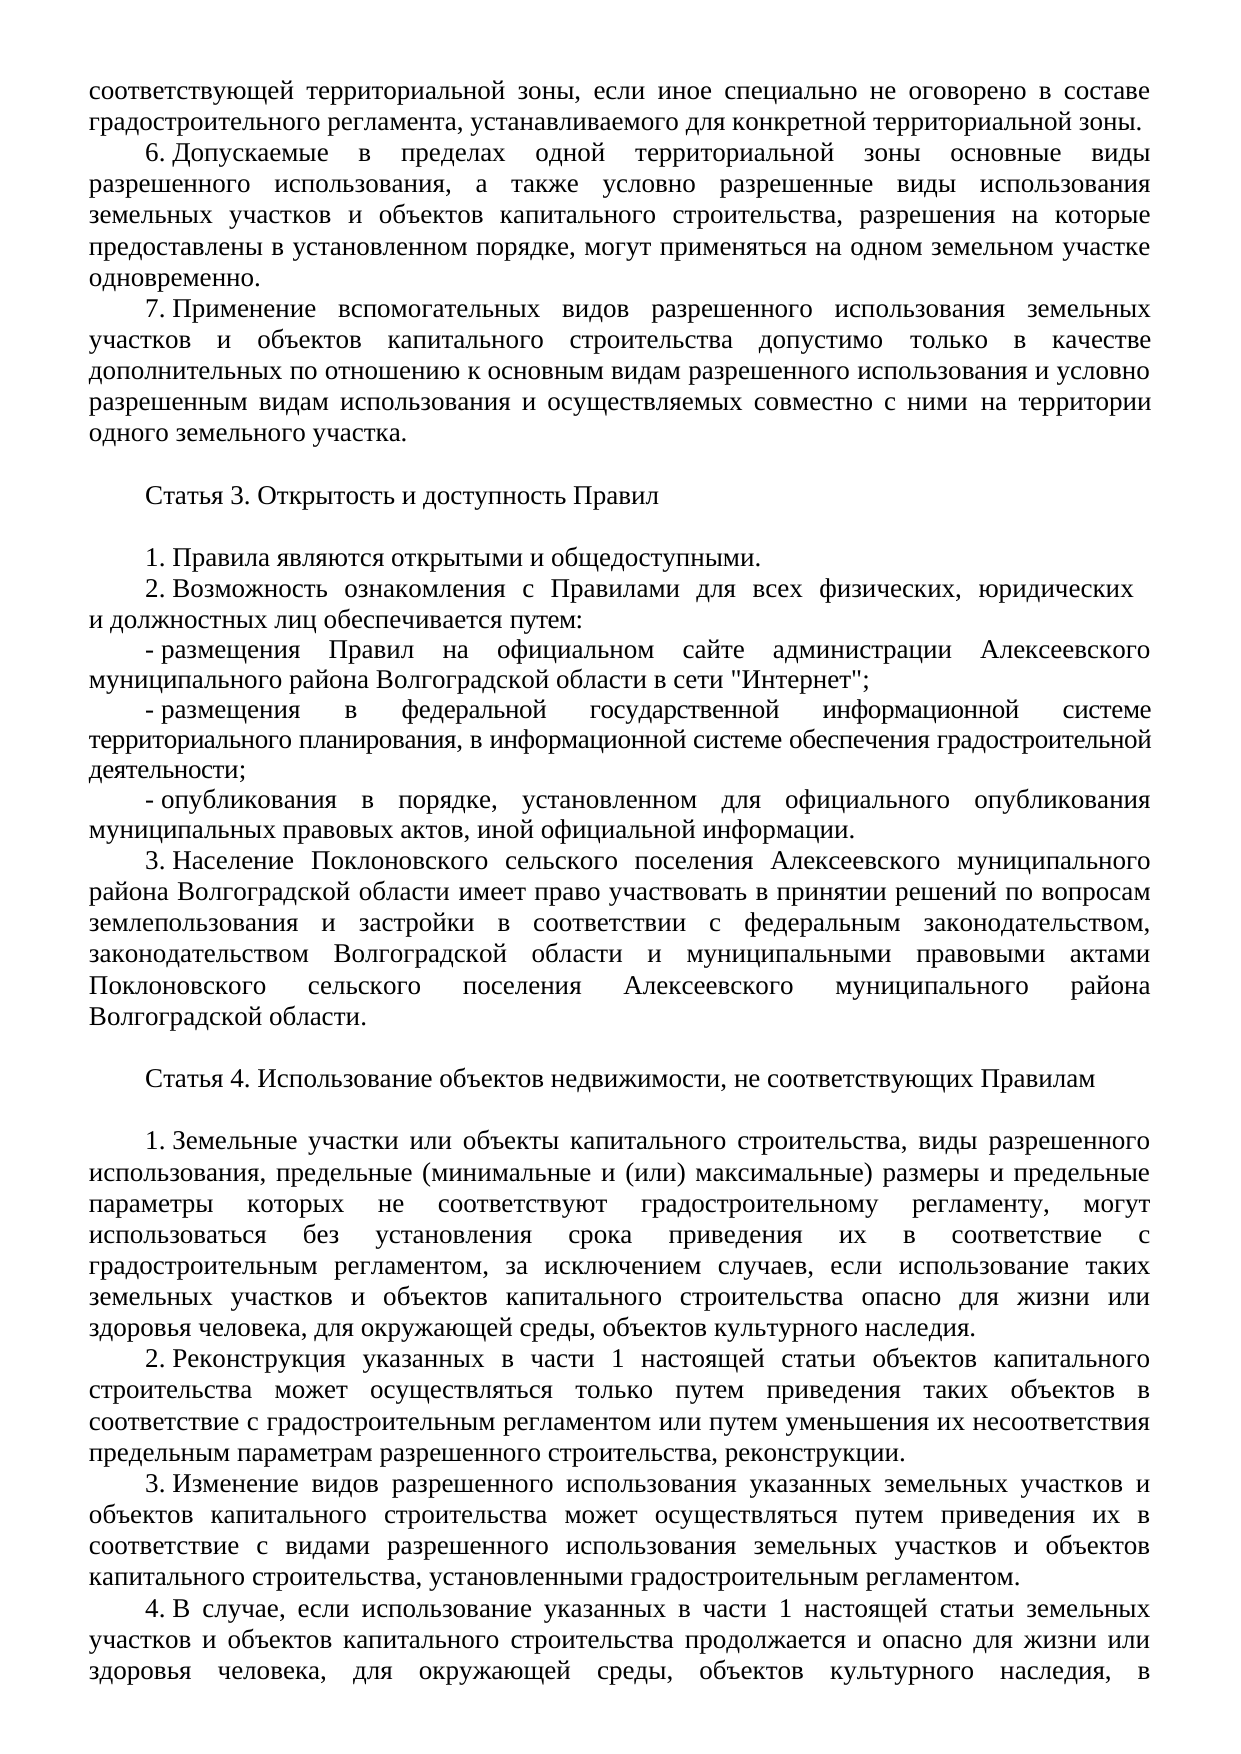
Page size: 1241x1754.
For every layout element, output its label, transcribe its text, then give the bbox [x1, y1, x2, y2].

text 1. Правила являются открытыми и общедоступными. [89, 541, 1152, 572]
text 2. Возможность ознакомления с Правилами для всех физических, юридических и должностных лиц обеспечивается путем: [89, 572, 1152, 634]
text - размещения Правил на официальном сайте администрации Алексеевского муниципального района Волгоградской области в сети "Интернет"; [89, 634, 1152, 694]
text 2. Реконструкция указанных в части 1 настоящей статьи объектов капитального строительства может осуществляться только путем приведения таких объектов в соответствие с градостроительным регламентом или путем уменьшения их несоответствия предельным параметрам разрешенного строительства, реконструкции. [89, 1342, 1152, 1467]
text Статья 3. Открытость и доступность Правил [89, 479, 1152, 510]
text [89, 74, 1152, 136]
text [89, 1592, 1152, 1685]
text - размещения в федеральной государственной информационной системе территориального планирования, в информационной системе обеспечения градостроительной деятельности; [89, 694, 1152, 784]
text 6. Допускаемые в пределах одной территориальной зоны основные виды разрешенного использования, а также условно разрешенные виды использования земельных участков и объектов капитального строительства, разрешения на которые предоставлены в установленном порядке, могут применяться на одном земельном участке одновременно. [89, 136, 1152, 292]
text 7. Применение вспомогательных видов разрешенного использования земельных участков и объектов капитального строительства допустимо только в качестве дополнительных по отношению к основным видам разрешенного использования и условно разрешенным видам использования и осуществляемых совместно с ними на территории одного земельного участка. [89, 292, 1152, 448]
text 1. Земельные участки или объекты капитального строительства, виды разрешенного использования, предельные (минимальные и (или) максимальные) размеры и предельные параметры которых не соответствуют градостроительному регламенту, могут использоваться без установления срока приведения их в соответствие с градостроительным регламентом, за исключением случаев, если использование таких земельных участков и объектов капитального строительства опасно для жизни или здоровья человека, для окружающей среды, объектов культурного наследия. [89, 1124, 1152, 1342]
text - опубликования в порядке, установленном для официального опубликования муниципальных правовых актов, иной официальной информации. [89, 784, 1152, 844]
text 3. Изменение видов разрешенного использования указанных земельных участков и объектов капитального строительства может осуществляться путем приведения их в соответствие с видами разрешенного использования земельных участков и объектов капитального строительства, установленными градостроительным регламентом. [89, 1467, 1152, 1592]
text Статья 4. Использование объектов недвижимости, не соответствующих Правилам [89, 1062, 1152, 1093]
text 3. Население Поклоновского сельского поселения Алексеевского муниципального района Волгоградской области имеет право участвовать в принятии решений по вопросам землепользования и застройки в соответствии с федеральным законодательством, законодательством Волгоградской области и муниципальными правовыми актами Поклоновского сельского поселения Алексеевского муниципального района Волгоградской области. [89, 844, 1152, 1031]
